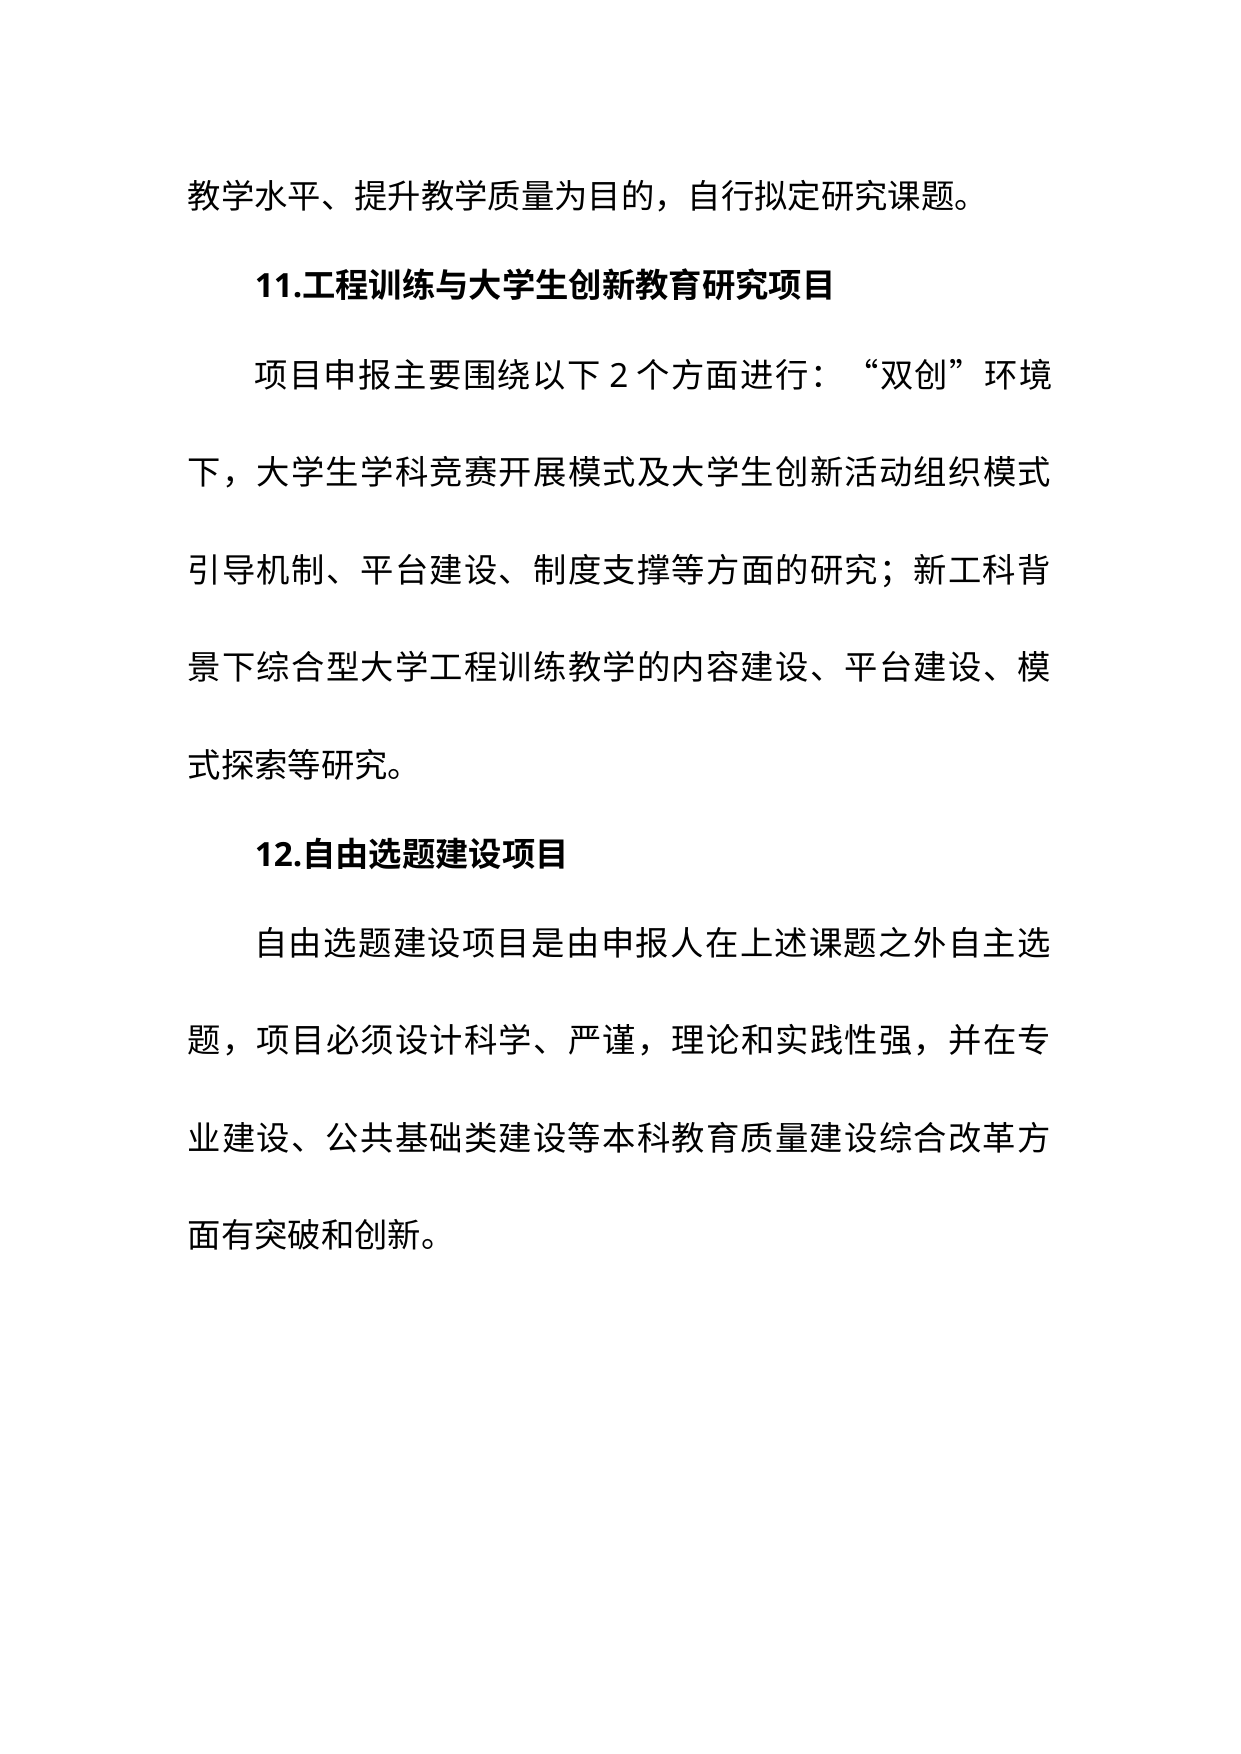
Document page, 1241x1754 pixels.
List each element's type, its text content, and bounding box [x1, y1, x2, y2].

text 项目申报主要围绕以下2个方面进行：“双创”环境下，大学生学科竞赛开展模式及大学生创新活动组织模式、引导机制、平台建设、制度支撑等方面的研究；新工科背景下综合型大学工程训练教学的内容建设、平台建设、模式探索等研究。 [187, 340, 1053, 795]
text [187, 162, 1053, 227]
text 12.自由选题建设项目 [187, 819, 1053, 884]
text 11.工程训练与大学生创新教育研究项目 [187, 251, 1053, 316]
text 自由选题建设项目是由申报人在上述课题之外自主选题，项目必须设计科学、严谨，理论和实践性强，并在专业建设、公共基础类建设等本科教育质量建设综合改革方面有突破和创新。 [187, 908, 1053, 1266]
